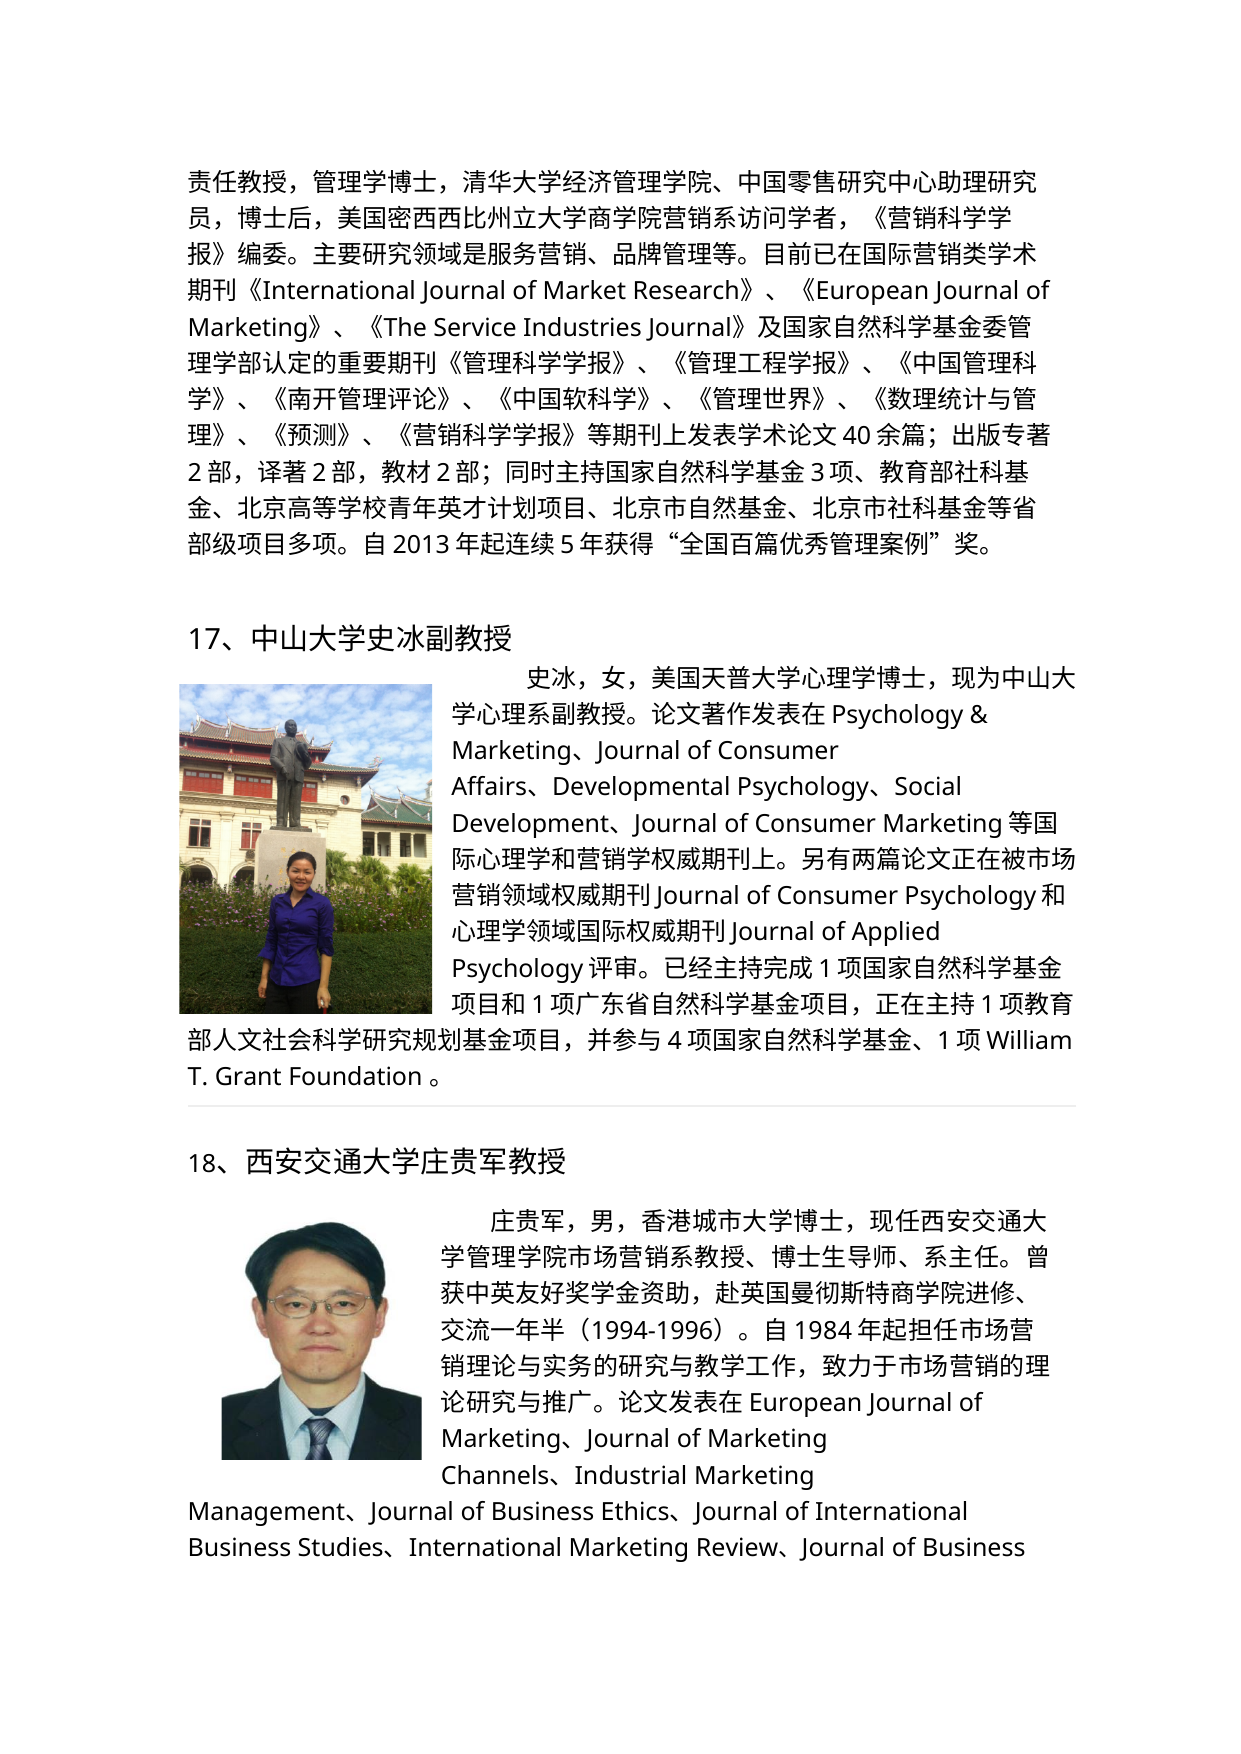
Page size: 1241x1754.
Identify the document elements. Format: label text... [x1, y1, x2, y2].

text 17、中山大学史冰副教授 [187, 616, 1053, 658]
picture [221, 1200, 422, 1458]
picture [179, 684, 433, 1014]
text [187, 1201, 1053, 1564]
subtitle 史冰，女，美国天普大学心理学博士，现为中山大学心理系副教授。论文著作发表在Psychology & Marketing、Journal of Consumer Affairs、Developmental Psychology、Social Development、Journal of Consumer Marketing等国际心理学和营销学权威期刊上。另有两篇论文正在被市场营销领域权威期刊Journal of Consumer Psychology和心理学领域国际权威期刊Journal of Applied Psychology评审。已经主持完成1项国家自然科学基金项目和1项广东省自然科学基金项目，正在主持1项教育部人文社会科学研究规划基金项目，并参与4项国家自然科学基金、1项William T. Grant Foundation 。 [187, 658, 1076, 1107]
text 18、西安交通大学庄贵军教授 [187, 1138, 1053, 1181]
